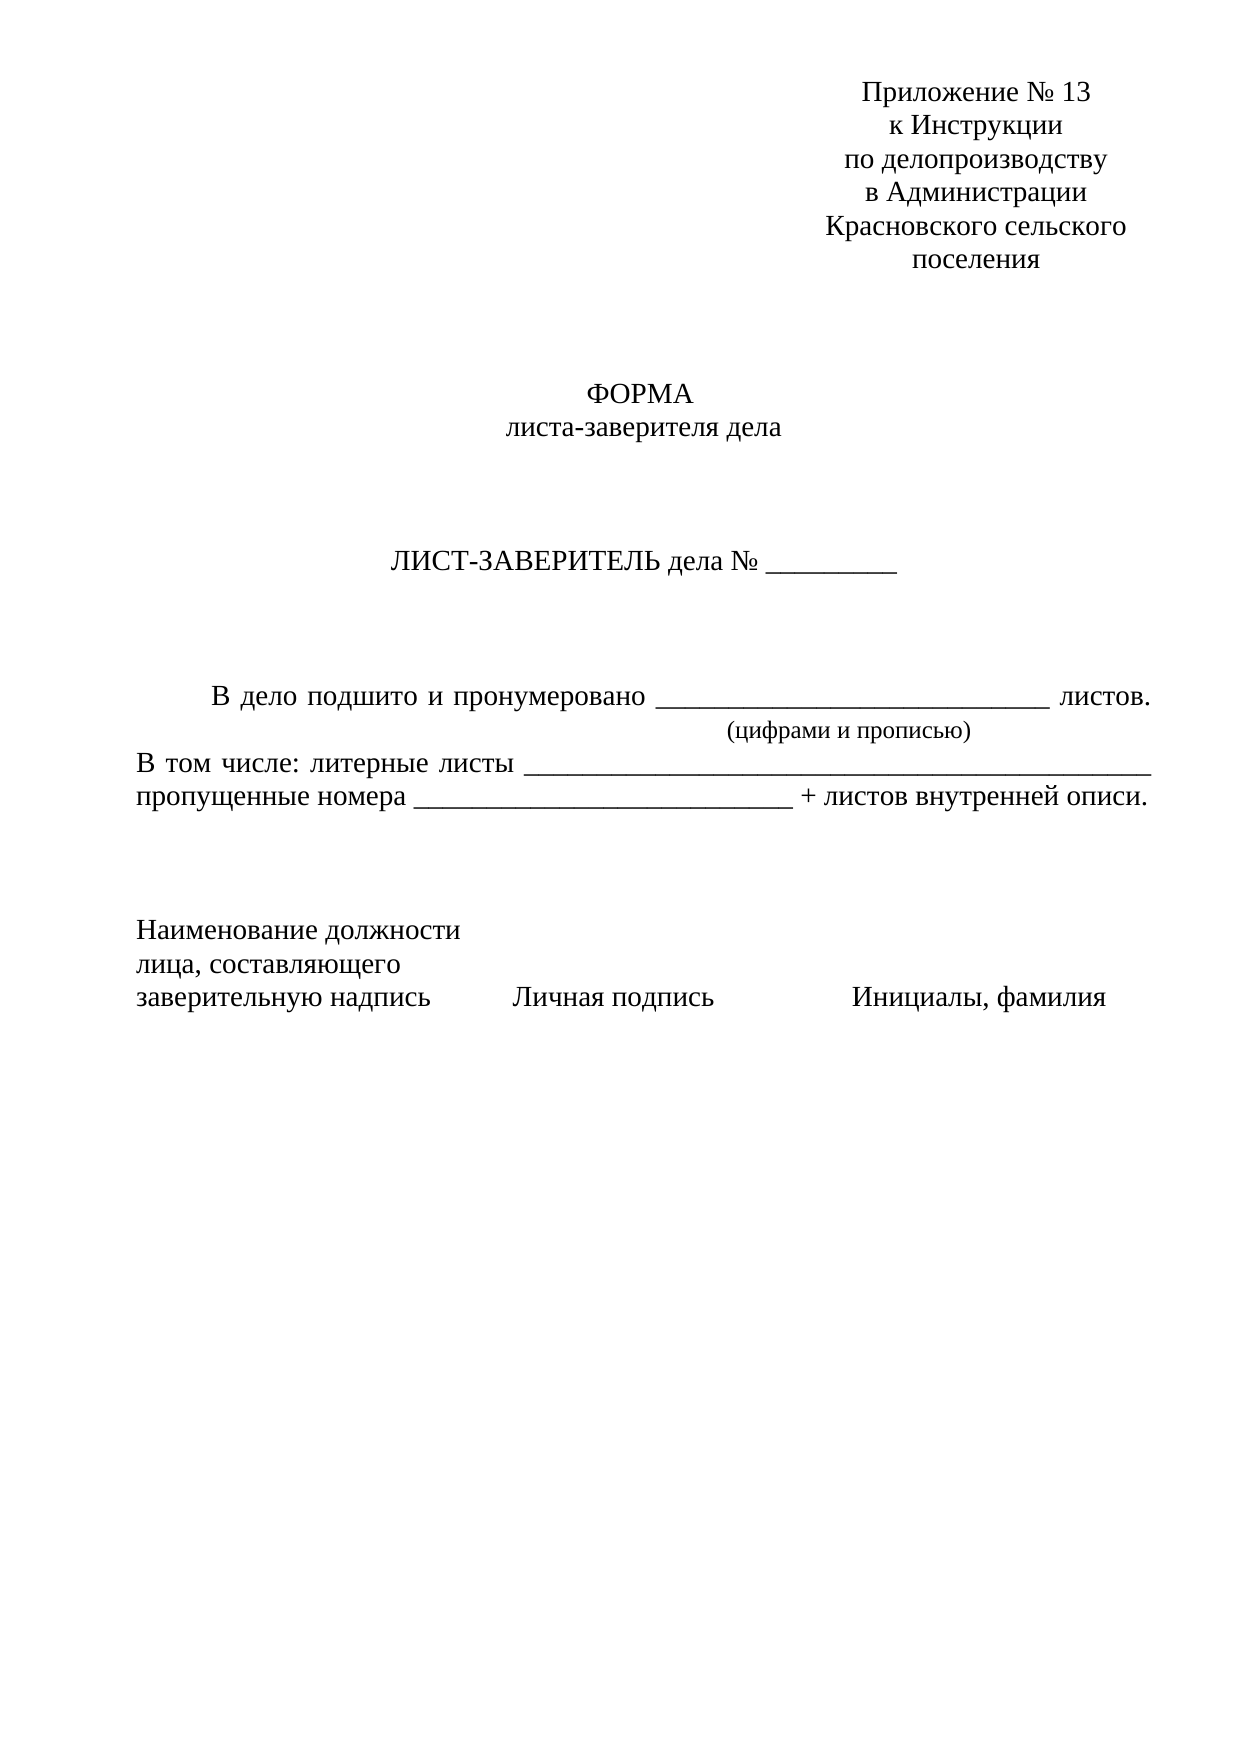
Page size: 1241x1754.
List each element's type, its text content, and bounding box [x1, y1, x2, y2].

text Наименование должности лица, составляющего заверительную надпись Личная подпись Инициалы, фамилия [136, 912, 1152, 1013]
text ЛИСТ-ЗАВЕРИТЕЛЬ дела № _________ [136, 543, 1152, 577]
text В дело подшито и пронумеровано ___________________________ листов. (цифрами и прописью) В том числе: литерные листы ___________________________________________ пропущенные номера __________________________ + листов внутренней описи. [136, 678, 1152, 812]
text Приложение № 13 к Инструкции по делопроизводству в Администрации Красновского сельского поселения [800, 74, 1152, 275]
text ФОРМА листа-заверителя дела [136, 376, 1152, 443]
